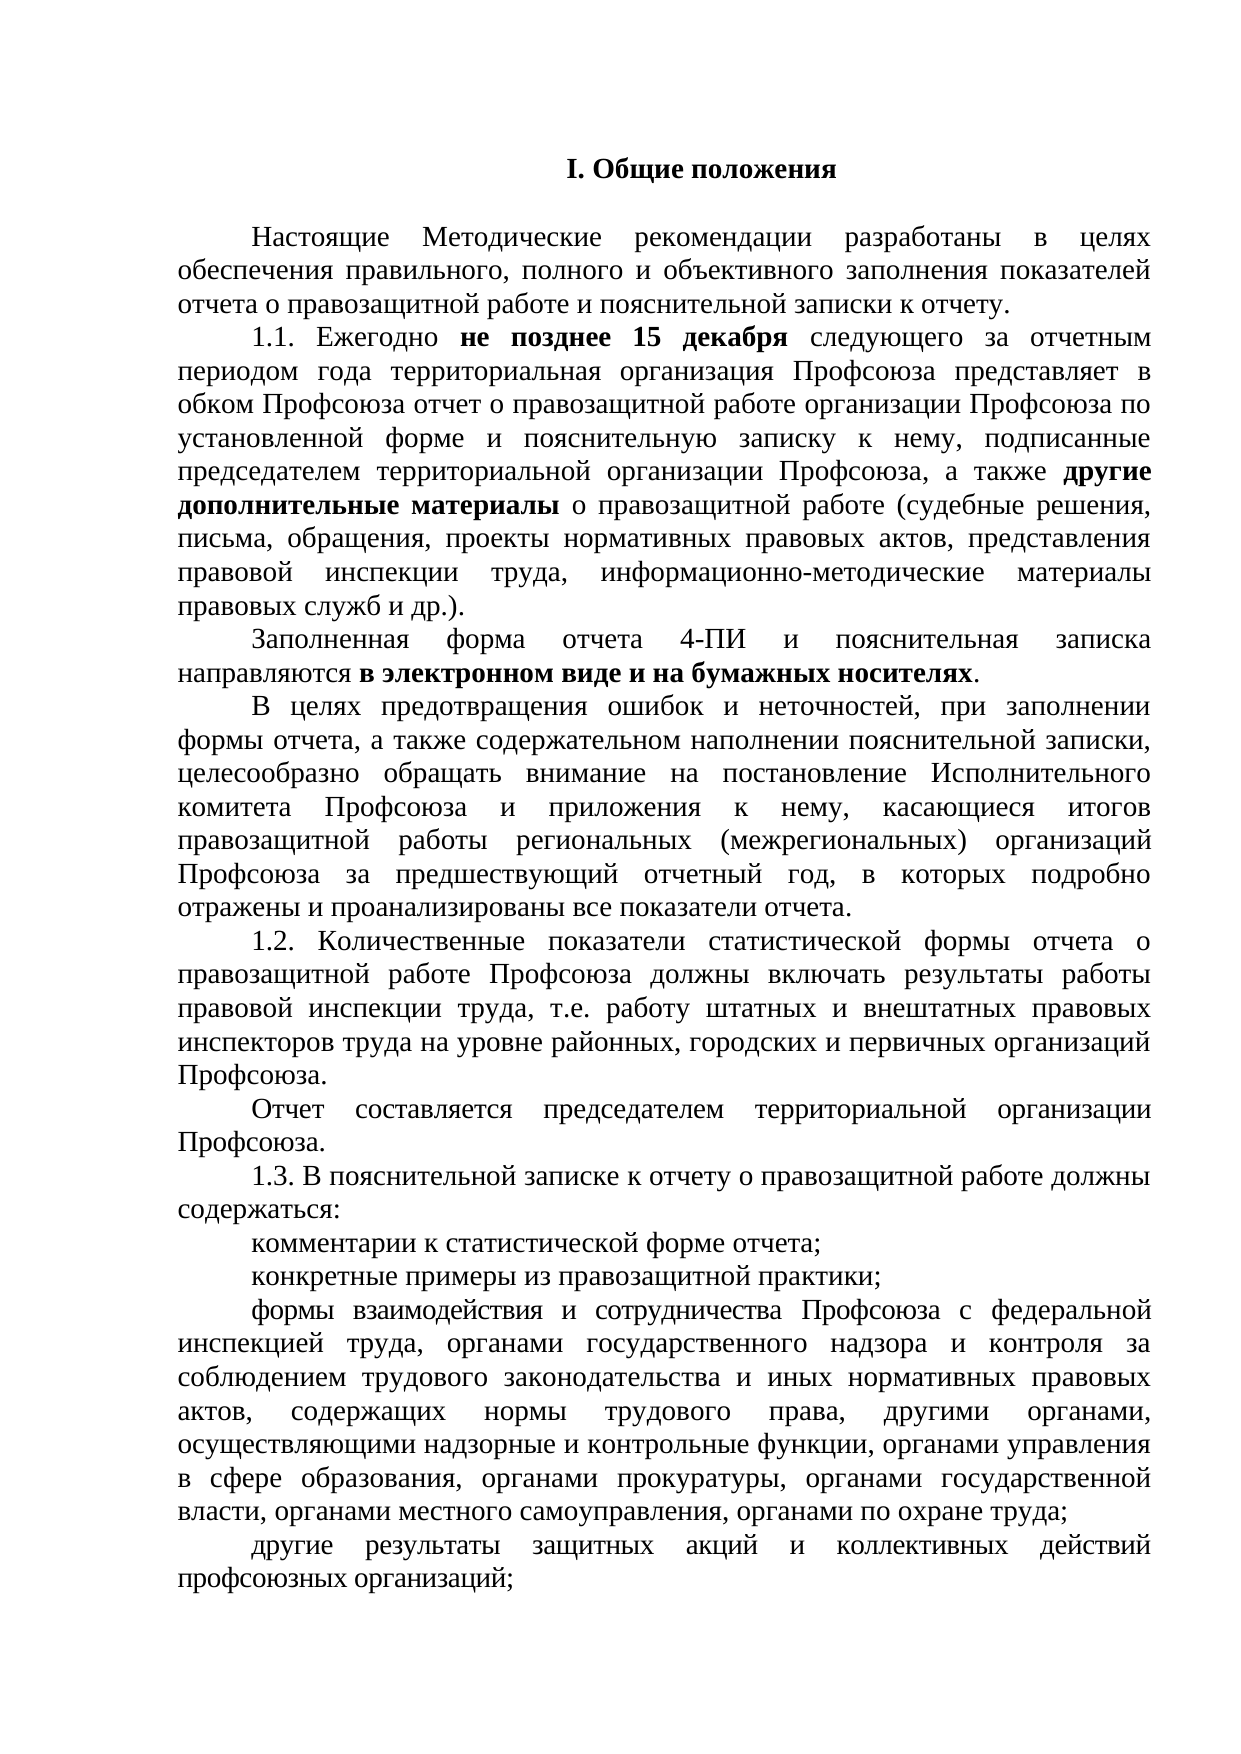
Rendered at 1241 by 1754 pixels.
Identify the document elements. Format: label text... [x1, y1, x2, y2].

text 1.3. В пояснительной записке к отчету о правозащитной работе должны содержаться: [177, 1158, 1152, 1225]
text конкретные примеры из правозащитной практики; [177, 1258, 1152, 1292]
text другие результаты защитных акций и коллективных действий профсоюзных организаций; [177, 1527, 1152, 1594]
text I. Общие положения [177, 152, 1152, 185]
text Настоящие Методические рекомендации разработаны в целях обеспечения правильного, полного и объективного заполнения показателей отчета о правозащитной работе и пояснительной записки к отчету. [177, 219, 1152, 319]
text Заполненная форма отчета 4-ПИ и пояснительная записка направляются в электронном виде и на бумажных носителях. [177, 621, 1152, 688]
text В целях предотвращения ошибок и неточностей, при заполнении формы отчета, а также содержательном наполнении пояснительной записки, целесообразно обращать внимание на постановление Исполнительного комитета Профсоюза и приложения к нему, касающиеся итогов правозащитной работы региональных (межрегиональных) организаций Профсоюза за предшествующий отчетный год, в которых подробно отражены и проанализированы все показатели отчета. [177, 688, 1152, 923]
text комментарии к статистической форме отчета; [177, 1225, 1152, 1258]
text 1.2. Количественные показатели статистической формы отчета о правозащитной работе Профсоюза должны включать результаты работы правовой инспекции труда, т.е. работу штатных и внештатных правовых инспекторов труда на уровне районных, городских и первичных организаций Профсоюза. [177, 923, 1152, 1091]
text формы взаимодействия и сотрудничества Профсоюза с федеральной инспекцией труда, органами государственного надзора и контроля за соблюдением трудового законодательства и иных нормативных правовых актов, содержащих нормы трудового права, другими органами, осуществляющими надзорные и контрольные функции, органами управления в сфере образования, органами прокуратуры, органами государственной власти, органами местного самоуправления, органами по охране труда; [177, 1292, 1152, 1527]
text 1.1. Ежегодно не позднее 15 декабря следующего за отчетным периодом года территориальная организация Профсоюза представляет в обком Профсоюза отчет о правозащитной работе организации Профсоюза по установленной форме и пояснительную записку к нему, подписанные председателем территориальной организации Профсоюза, а также другие дополнительные материалы о правозащитной работе (судебные решения, письма, обращения, проекты нормативных правовых актов, представления правовой инспекции труда, информационно-методические материалы правовых служб и др.). [177, 319, 1152, 621]
text Отчет составляется председателем территориальной организации Профсоюза. [177, 1091, 1152, 1158]
